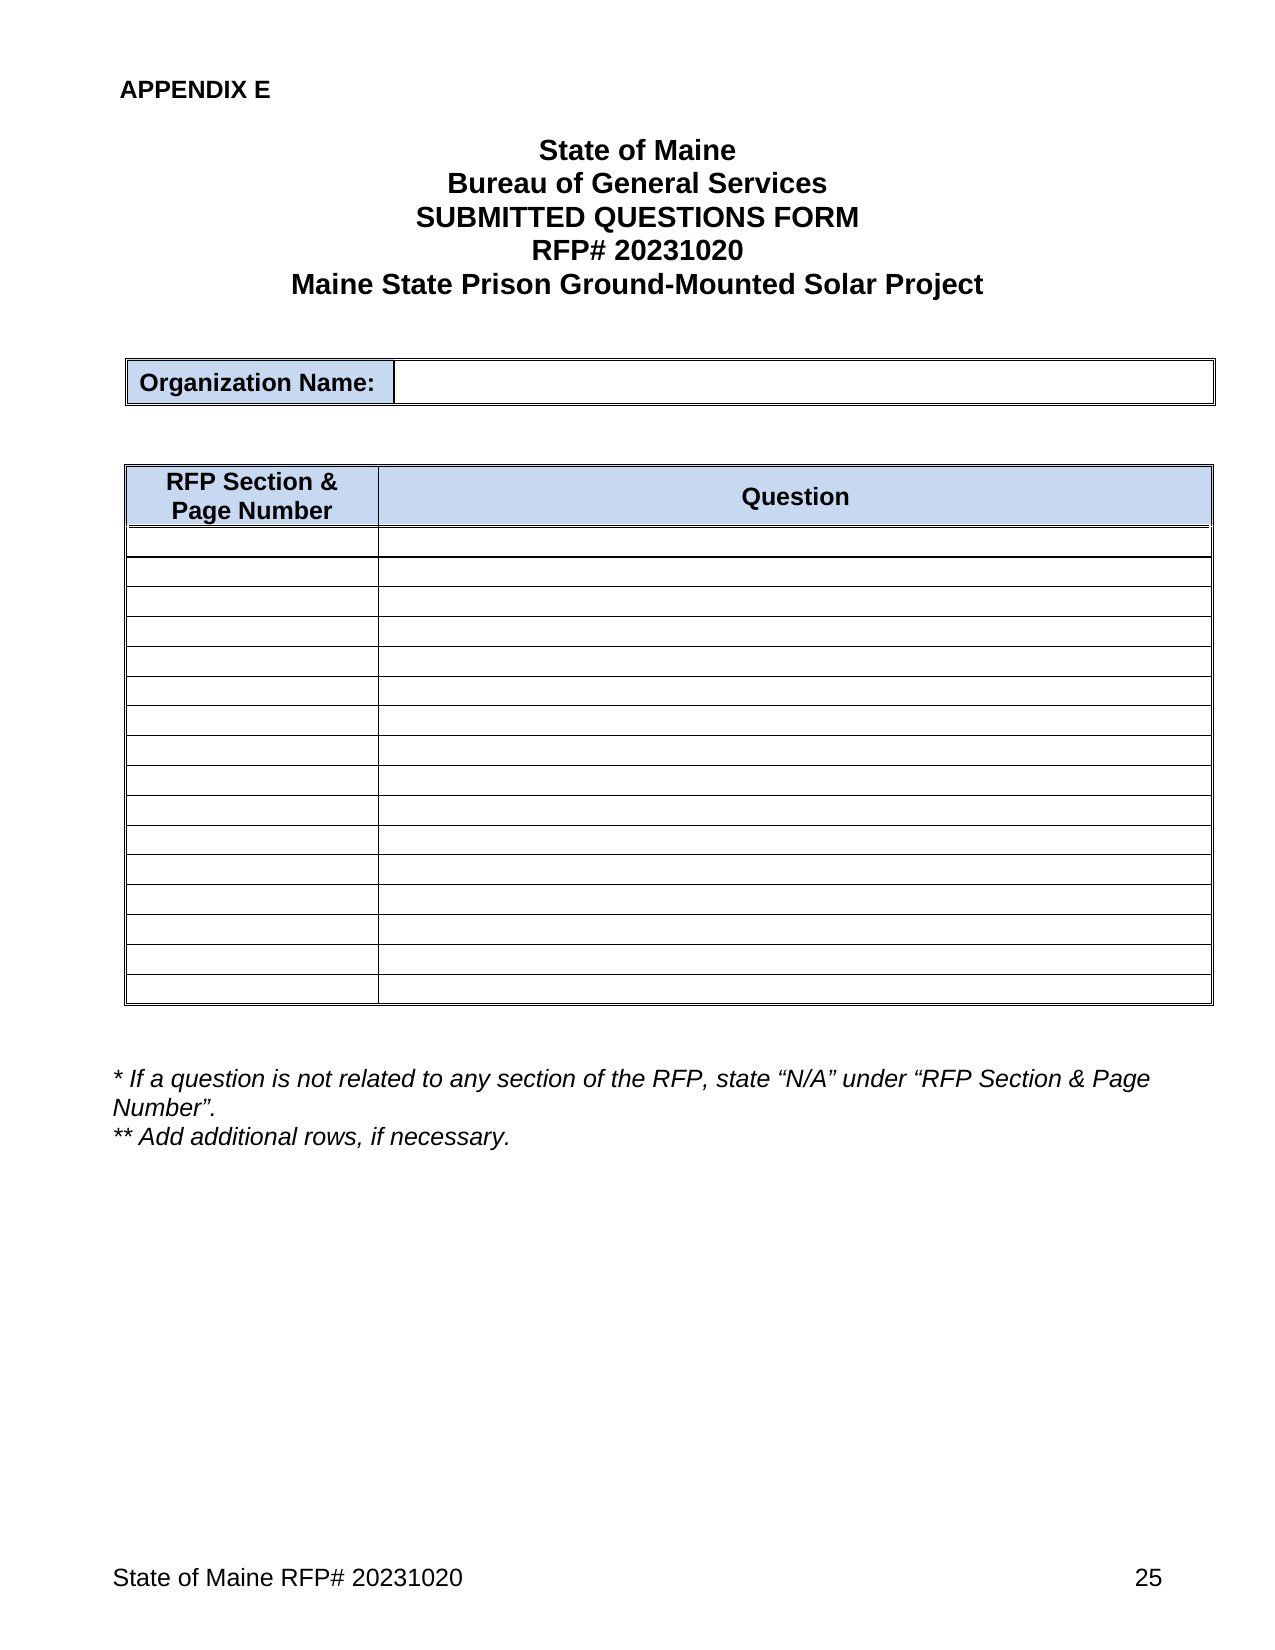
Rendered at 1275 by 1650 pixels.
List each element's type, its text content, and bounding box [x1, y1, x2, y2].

table_cell [379, 855, 1211, 884]
table_cell [127, 826, 378, 854]
table_cell [379, 677, 1211, 705]
table_cell [379, 617, 1211, 646]
table_cell [379, 885, 1211, 914]
table_cell [379, 706, 1211, 735]
table_cell [379, 945, 1211, 973]
table_cell [379, 915, 1211, 944]
table_cell [127, 885, 378, 914]
table_cell [127, 647, 378, 676]
text ** Add additional rows, if necessary. [112, 1121, 1162, 1150]
text SUBMITTED QUESTIONS FORM [112, 199, 1162, 233]
table_cell [379, 587, 1211, 616]
table_cell [379, 826, 1211, 854]
table_cell [379, 796, 1211, 824]
table_cell [127, 975, 378, 1003]
table_cell [127, 945, 378, 973]
text Maine State Prison Ground-Mounted Solar Project [112, 267, 1162, 300]
table_cell [379, 766, 1211, 795]
table_cell [379, 647, 1211, 676]
table_cell [127, 855, 378, 884]
table_cell [127, 736, 378, 765]
table_header RFP Section & Page Number [127, 467, 378, 524]
table_header [395, 361, 1213, 403]
text RFP# 20231020 [112, 233, 1162, 267]
table_cell [379, 975, 1211, 1003]
table_cell [127, 617, 378, 646]
table_cell [379, 736, 1211, 765]
text * If a question is not related to any section of the RFP, state “N/A” under “RFP Section & Page Number”. [112, 1064, 1200, 1121]
text State of Maine [112, 132, 1162, 166]
table_cell [127, 706, 378, 735]
table_cell [127, 677, 378, 705]
table_cell [127, 558, 378, 586]
table_cell [379, 525, 1211, 556]
text APPENDIX E [112, 75, 1162, 104]
table_header Organization Name: [128, 361, 393, 403]
table_cell [127, 915, 378, 944]
table_cell [127, 525, 378, 556]
table_cell [127, 766, 378, 795]
table_cell [127, 587, 378, 616]
table_header Question [379, 467, 1211, 524]
table_cell [127, 796, 378, 824]
table_cell [379, 558, 1211, 586]
text Bureau of General Services [112, 166, 1162, 199]
